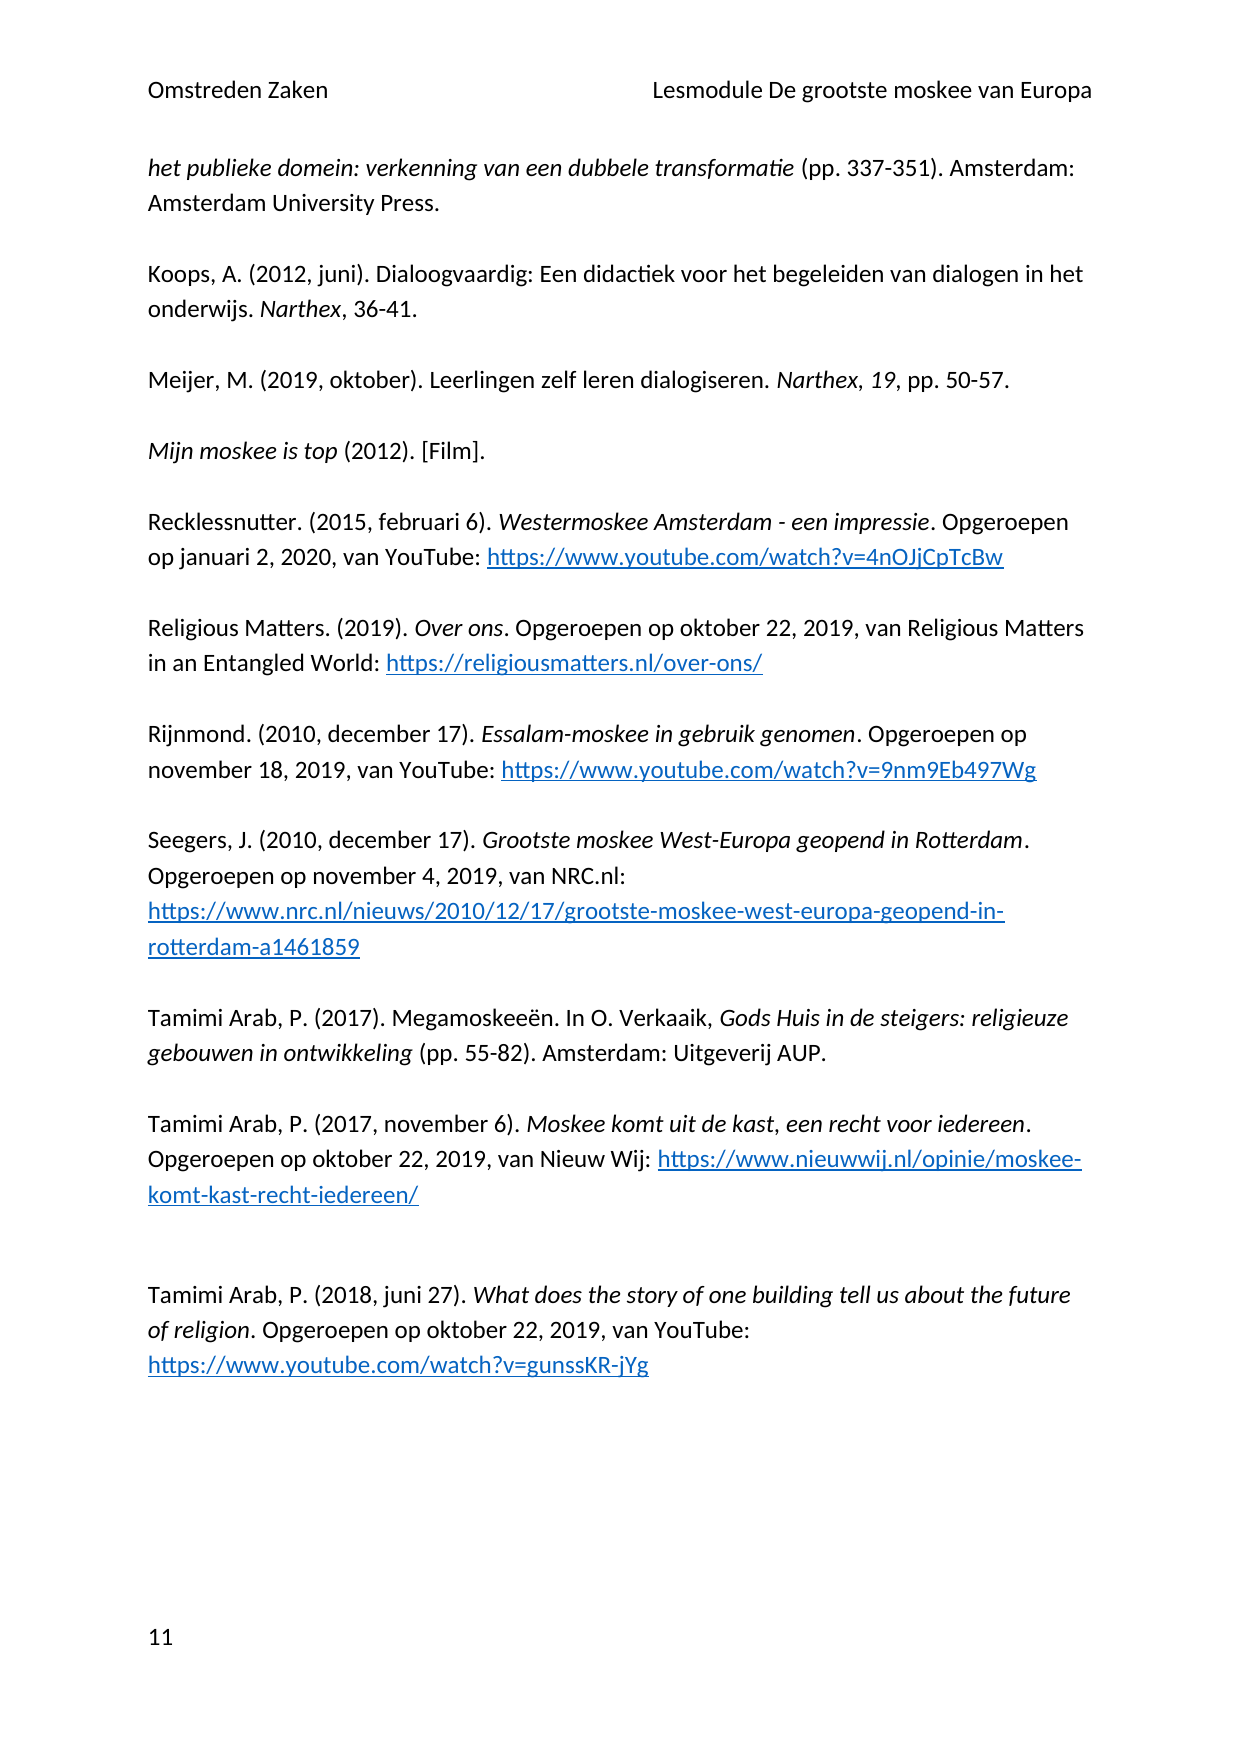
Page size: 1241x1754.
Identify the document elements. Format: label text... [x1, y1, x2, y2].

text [148, 148, 1093, 1246]
text Tamimi Arab, P. (2018, juni 27). What does the story of one building tell us about the future of religion. Opgeroepen op oktober 22, 2019, van YouTube: https://www.youtube.com/watch?v=gunssKR-jYg [148, 1275, 1093, 1381]
